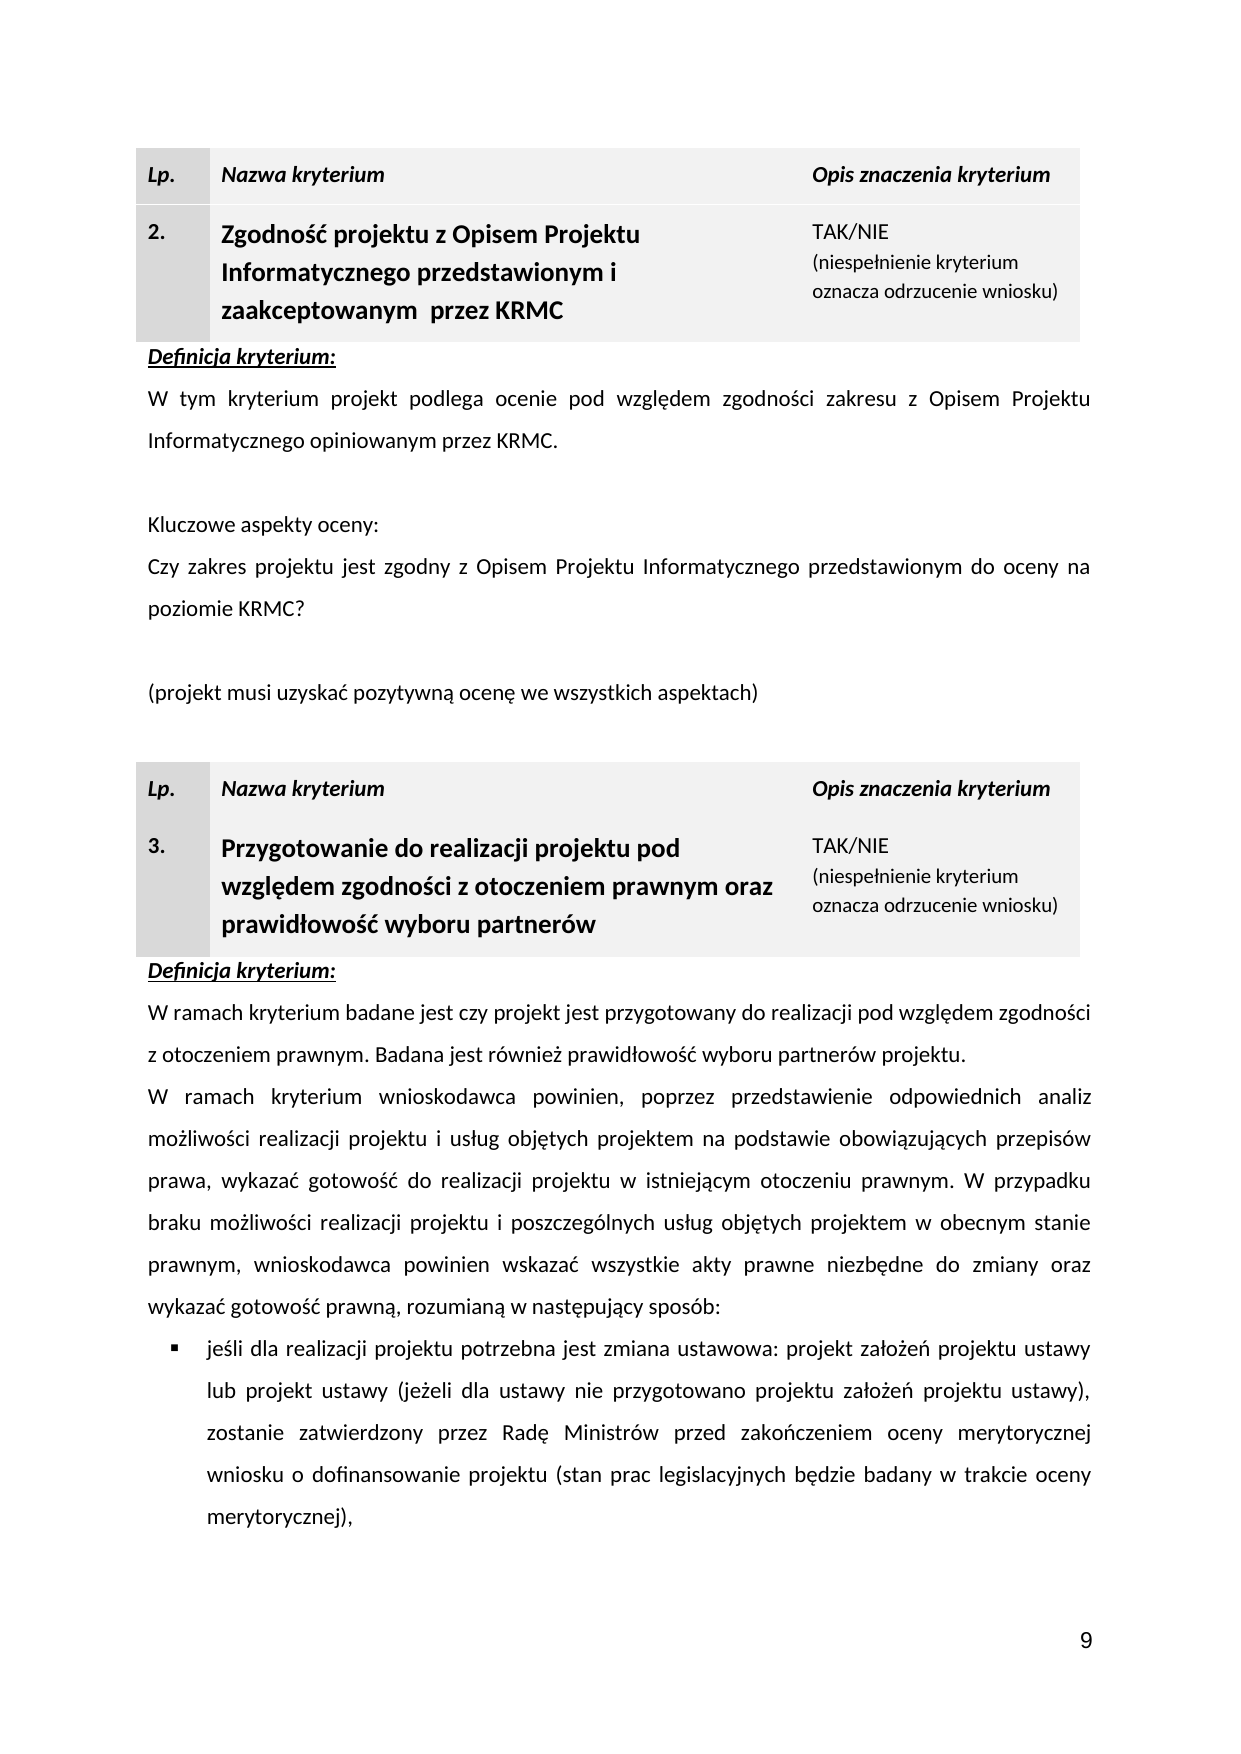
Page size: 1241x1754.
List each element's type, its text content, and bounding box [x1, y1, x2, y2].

list W ramach kryterium badane jest czy projekt jest przygotowany do realizacji pod względem zgodności z otoczeniem prawnym. Badana jest również prawidłowość wyboru partnerów projektu. [148, 998, 1093, 1068]
table_header Opis znaczenia kryterium [801, 148, 1080, 204]
table_header Nazwa kryterium [210, 148, 801, 204]
list Definicja kryterium: [148, 957, 1093, 984]
table_cell Przygotowanie do realizacji projektu pod względem zgodności z otoczeniem prawnym oraz prawidłowość wyboru partnerów [210, 819, 801, 957]
table_cell [136, 205, 210, 342]
table_cell Zgodność projektu z Opisem Projektu Informatycznego przedstawionym i zaakceptowanym przez KRMC [210, 205, 801, 342]
list Kluczowe aspekty oceny: [148, 510, 1093, 538]
table_cell TAK/NIE (niespełnienie kryterium oznacza odrzucenie wniosku) [801, 205, 1080, 342]
table_header Lp. [136, 762, 210, 819]
text Definicja kryterium: [148, 342, 1093, 370]
table_header Opis znaczenia kryterium [801, 762, 1080, 819]
table_header Nazwa kryterium [210, 762, 801, 819]
table_header Lp. [136, 148, 210, 204]
list Czy zakres projektu jest zgodny z Opisem Projektu Informatycznego przedstawionym do oceny na poziomie KRMC? [148, 552, 1093, 622]
table_cell [136, 819, 210, 957]
list (projekt musi uzyskać pozytywną ocenę we wszystkich aspektach) [148, 678, 1093, 706]
list jeśli dla realizacji projektu potrzebna jest zmiana ustawowa: projekt założeń projektu ustawy lub projekt ustawy (jeżeli dla ustawy nie przygotowano projektu założeń projektu ustawy), zostanie zatwierdzony przez Radę Ministrów przed zakończeniem oceny merytorycznej wniosku o dofinansowanie projektu (stan prac legislacyjnych będzie badany w trakcie oceny merytorycznej), [169, 1334, 1093, 1530]
table_cell TAK/NIE (niespełnienie kryterium oznacza odrzucenie wniosku) [801, 819, 1080, 957]
list W ramach kryterium wnioskodawca powinien, poprzez przedstawienie odpowiednich analiz możliwości realizacji projektu i usług objętych projektem na podstawie obowiązujących przepisów prawa, wykazać gotowość do realizacji projektu w istniejącym otoczeniu prawnym. W przypadku braku możliwości realizacji projektu i poszczególnych usług objętych projektem w obecnym stanie prawnym, wnioskodawca powinien wskazać wszystkie akty prawne niezbędne do zmiany oraz wykazać gotowość prawną, rozumianą w następujący sposób: [148, 1082, 1093, 1320]
list W tym kryterium projekt podlega ocenie pod względem zgodności zakresu z Opisem Projektu Informatycznego opiniowanym przez KRMC. [148, 384, 1093, 454]
